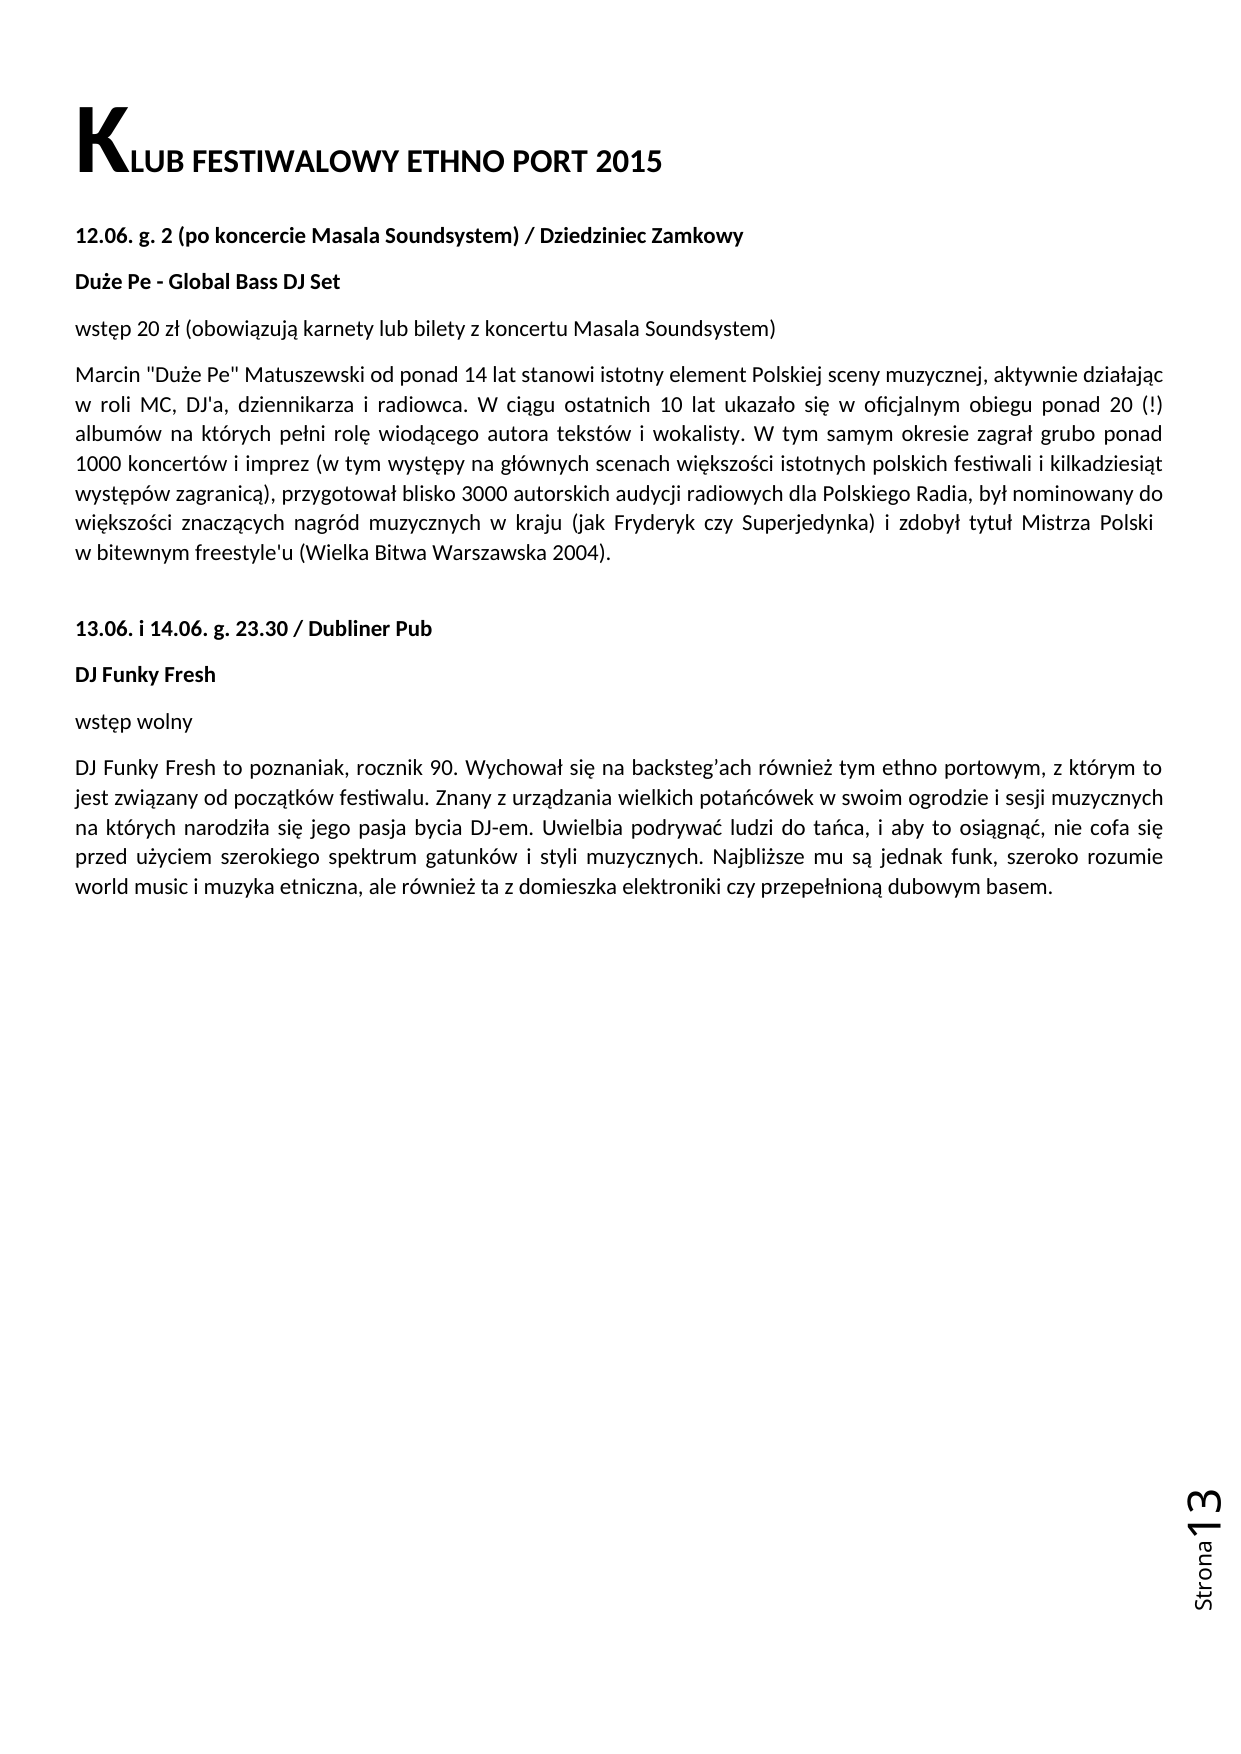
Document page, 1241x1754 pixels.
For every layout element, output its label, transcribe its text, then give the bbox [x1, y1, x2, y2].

text 13.06. i 14.06. g. 23.30 / Dubliner Pub [75, 584, 1165, 642]
text Duże Pe - Global Bass DJ Set [75, 267, 1165, 295]
text Marcin "Duże Pe" Matuszewski od ponad 14 lat stanowi istotny element Polskiej sceny muzycznej, aktywnie działając w roli MC, DJ'a, dziennikarza i radiowca. W ciągu ostatnich 10 lat ukazało się w oficjalnym obiegu ponad 20 (!) albumów na których pełni rolę wiodącego autora tekstów i wokalisty. W tym samym okresie zagrał grubo ponad 1000 koncertów i imprez (w tym występy na głównych scenach większości istotnych polskich festiwali i kilkadziesiąt występów zagranicą), przygotował blisko 3000 autorskich audycji radiowych dla Polskiego Radia, był nominowany do większości znaczących nagród muzycznych w kraju (jak Fryderyk czy Superjedynka) i zdobył tytuł Mistrza Polski w bitewnym freestyle'u (Wielka Bitwa Warszawska 2004). [75, 360, 1165, 566]
text KLUB FESTIWALOWY ETHNO PORT 2015 [75, 75, 1165, 197]
text DJ Funky Fresh [75, 661, 1165, 689]
text wstęp 20 zł (obowiązują karnety lub bilety z koncertu Masala Soundsystem) [75, 314, 1165, 342]
text 12.06. g. 2 (po koncercie Masala Soundsystem) / Dziedziniec Zamkowy [75, 221, 1165, 249]
text wstęp wolny [75, 707, 1165, 735]
text DJ Funky Fresh to poznaniak, rocznik 90. Wychował się na backsteg’ach również tym ethno portowym, z którym to jest związany od początków festiwalu. Znany z urządzania wielkich potańcówek w swoim ogrodzie i sesji muzycznych na których narodziła się jego pasja bycia DJ-em. Uwielbia podrywać ludzi do tańca, i aby to osiągnąć, nie cofa się przed użyciem szerokiego spektrum gatunków i styli muzycznych. Najbliższe mu są jednak funk, szeroko rozumie world music i muzyka etniczna, ale również ta z domieszka elektroniki czy przepełnioną dubowym basem. [75, 753, 1165, 900]
